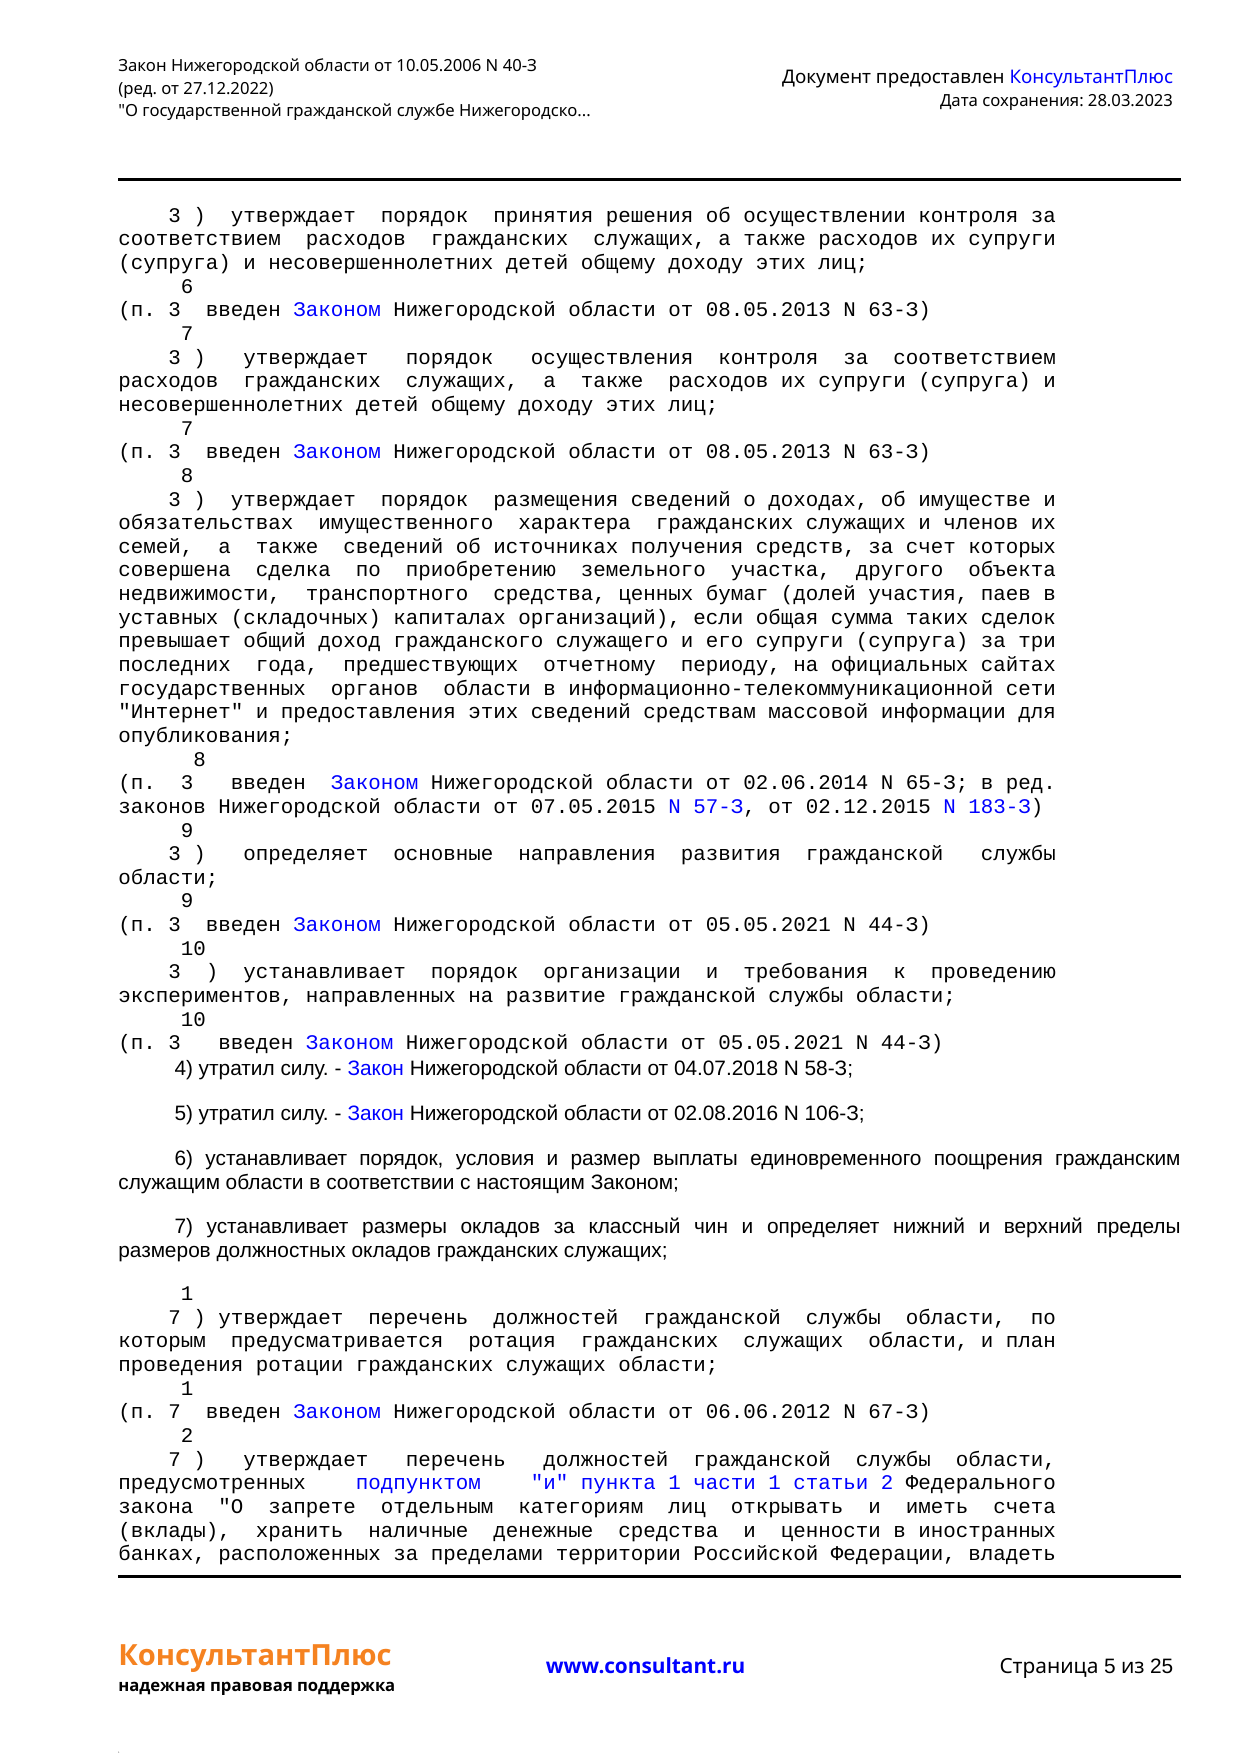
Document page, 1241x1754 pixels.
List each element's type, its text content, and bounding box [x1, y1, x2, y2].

text (супруга) и несовершеннолетних детей общему доходу этих лиц; [118, 252, 1181, 276]
text области; [118, 867, 1181, 891]
text 1 [118, 1283, 1181, 1307]
text 3 ) устанавливает порядок организации и требования к проведению [118, 961, 1181, 985]
text совершена сделка по приобретению земельного участка, другого объекта [118, 559, 1181, 583]
text банках, расположенных за пределами территории Российской Федерации, владеть [118, 1543, 1181, 1567]
text государственных органов области в информационно-телекоммуникационной сети [118, 678, 1181, 701]
text соответствием расходов гражданских служащих, а также расходов их супруги [118, 228, 1181, 252]
text 2 [118, 1425, 1181, 1449]
text (вклады), хранить наличные денежные средства и ценности в иностранных [118, 1519, 1181, 1543]
text (п. 3 введен Законом Нижегородской области от 05.05.2021 N 44-З) [118, 1032, 1181, 1056]
text 8 [118, 465, 1181, 488]
text 7 ) утверждает перечень должностей гражданской службы области, [118, 1449, 1181, 1472]
text "Интернет" и предоставления этих сведений средствам массовой информации для [118, 701, 1181, 725]
text опубликования; [118, 725, 1181, 749]
text 5) утратил силу. - Закон Нижегородской области от 02.08.2016 N 106-З; [118, 1101, 1181, 1125]
text 10 [118, 1009, 1181, 1032]
text 7) устанавливает размеры окладов за классный чин и определяет нижний и верхний пределы размеров должностных окладов гражданских служащих; [118, 1214, 1181, 1262]
text обязательствах имущественного характера гражданских служащих и членов их [118, 512, 1181, 536]
text 6 [118, 276, 1181, 299]
text превышает общий доход гражданского служащего и его супруги (супруга) за три [118, 630, 1181, 654]
text закона "О запрете отдельным категориям лиц открывать и иметь счета [118, 1496, 1181, 1519]
text (п. 3 введен Законом Нижегородской области от 08.05.2013 N 63-З) [118, 299, 1181, 323]
text расходов гражданских служащих, а также расходов их супруги (супруга) и [118, 370, 1181, 394]
text уставных (складочных) капиталах организаций), если общая сумма таких сделок [118, 607, 1181, 630]
text (п. 3 введен Законом Нижегородской области от 05.05.2021 N 44-З) [118, 914, 1181, 938]
text последних года, предшествующих отчетному периоду, на официальных сайтах [118, 654, 1181, 678]
text несовершеннолетних детей общему доходу этих лиц; [118, 394, 1181, 418]
text 3 ) утверждает порядок размещения сведений о доходах, об имуществе и [118, 488, 1181, 512]
text недвижимости, транспортного средства, ценных бумаг (долей участия, паев в [118, 583, 1181, 607]
text законов Нижегородской области от 07.05.2015 N 57-З, от 02.12.2015 N 183-З) [118, 796, 1181, 819]
text 10 [118, 938, 1181, 961]
text 3 ) утверждает порядок осуществления контроля за соответствием [118, 347, 1181, 370]
text 3 ) определяет основные направления развития гражданской службы [118, 843, 1181, 867]
text 4) утратил силу. - Закон Нижегородской области от 04.07.2018 N 58-З; [118, 1056, 1181, 1080]
text экспериментов, направленных на развитие гражданской службы области; [118, 985, 1181, 1009]
text (п. 3 введен Законом Нижегородской области от 08.05.2013 N 63-З) [118, 441, 1181, 465]
text 1 [118, 1378, 1181, 1401]
text 7 [118, 418, 1181, 441]
text 9 [118, 819, 1181, 843]
text 8 [118, 749, 1181, 772]
text 6) устанавливает порядок, условия и размер выплаты единовременного поощрения гражданским служащим области в соответствии с настоящим Законом; [118, 1146, 1181, 1193]
text проведения ротации гражданских служащих области; [118, 1354, 1181, 1378]
text 3 ) утверждает порядок принятия решения об осуществлении контроля за [118, 205, 1181, 228]
text 7 ) утверждает перечень должностей гражданской службы области, по [118, 1307, 1181, 1330]
text (п. 7 введен Законом Нижегородской области от 06.06.2012 N 67-З) [118, 1401, 1181, 1425]
text 7 [118, 323, 1181, 347]
text которым предусматривается ротация гражданских служащих области, и план [118, 1330, 1181, 1354]
text семей, а также сведений об источниках получения средств, за счет которых [118, 536, 1181, 559]
text 9 [118, 891, 1181, 914]
text (п. 3 введен Законом Нижегородской области от 02.06.2014 N 65-З; в ред. [118, 772, 1181, 796]
text предусмотренных подпунктом "и" пункта 1 части 1 статьи 2 Федерального [118, 1472, 1181, 1496]
